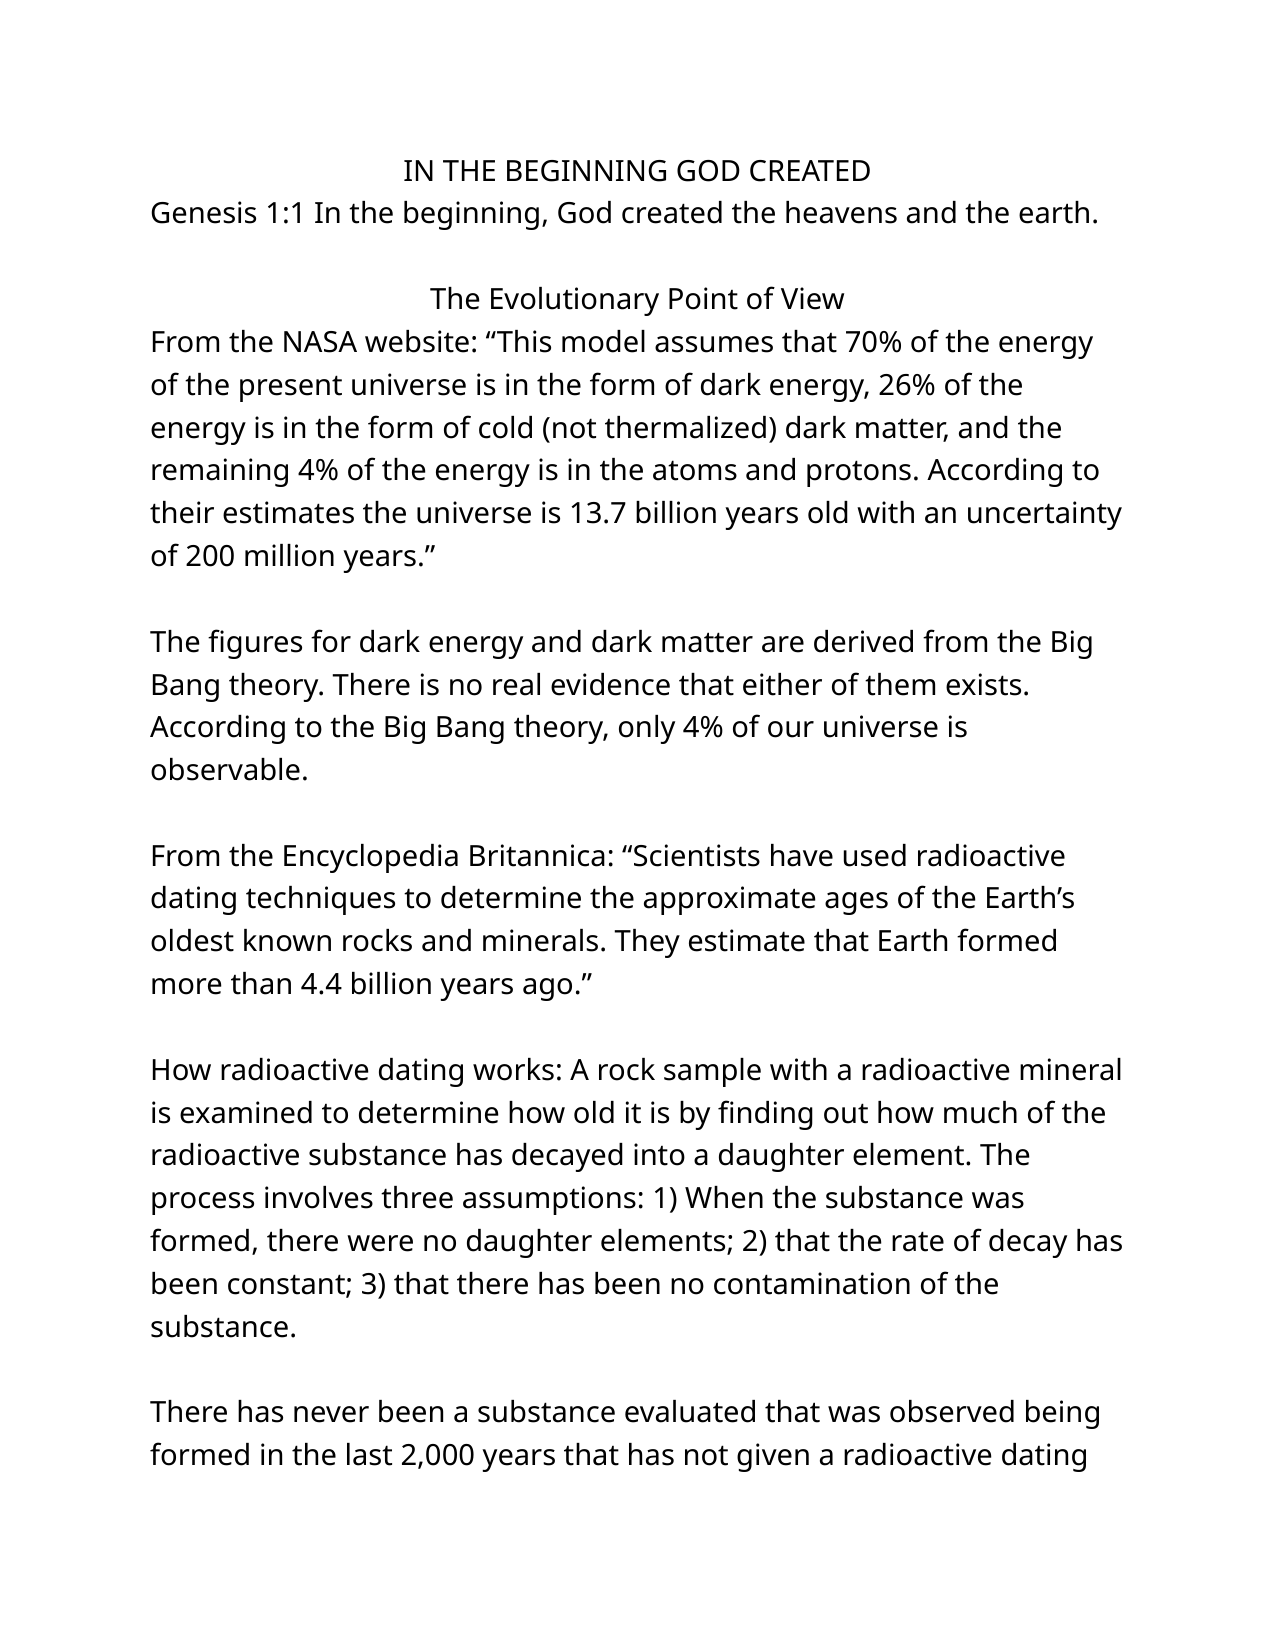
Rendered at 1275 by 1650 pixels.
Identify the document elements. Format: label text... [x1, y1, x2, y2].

text Genesis 1:1 In the beginning, God created the heavens and the earth. [150, 193, 1125, 232]
text From the NASA website: “This model assumes that 70% of the energy of the present universe is in the form of dark energy, 26% of the energy is in the form of cold (not thermalized) dark matter, and the remaining 4% of the energy is in the atoms and protons. According to their estimates the universe is 13.7 billion years old with an uncertainty of 200 million years.” [150, 321, 1125, 575]
text The figures for dark energy and dark matter are derived from the Big Bang theory. There is no real evidence that either of them exists. According to the Big Bang theory, only 4% of our universe is observable. [150, 621, 1125, 789]
text How radioactive dating works: A rock sample with a radioactive mineral is examined to determine how old it is by finding out how much of the radioactive substance has decayed into a daughter element. The process involves three assumptions: 1) When the substance was formed, there were no daughter elements; 2) that the rate of decay has been constant; 3) that there has been no contamination of the substance. [150, 1049, 1125, 1346]
text IN THE BEGINNING GOD CREATED [150, 150, 1125, 190]
text The Evolutionary Point of View [150, 278, 1125, 318]
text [150, 1392, 1125, 1474]
text From the Encyclopedia Britannica: “Scientists have used radioactive dating techniques to determine the approximate ages of the Earth’s oldest known rocks and minerals. They estimate that Earth formed more than 4.4 billion years ago.” [150, 835, 1125, 1003]
